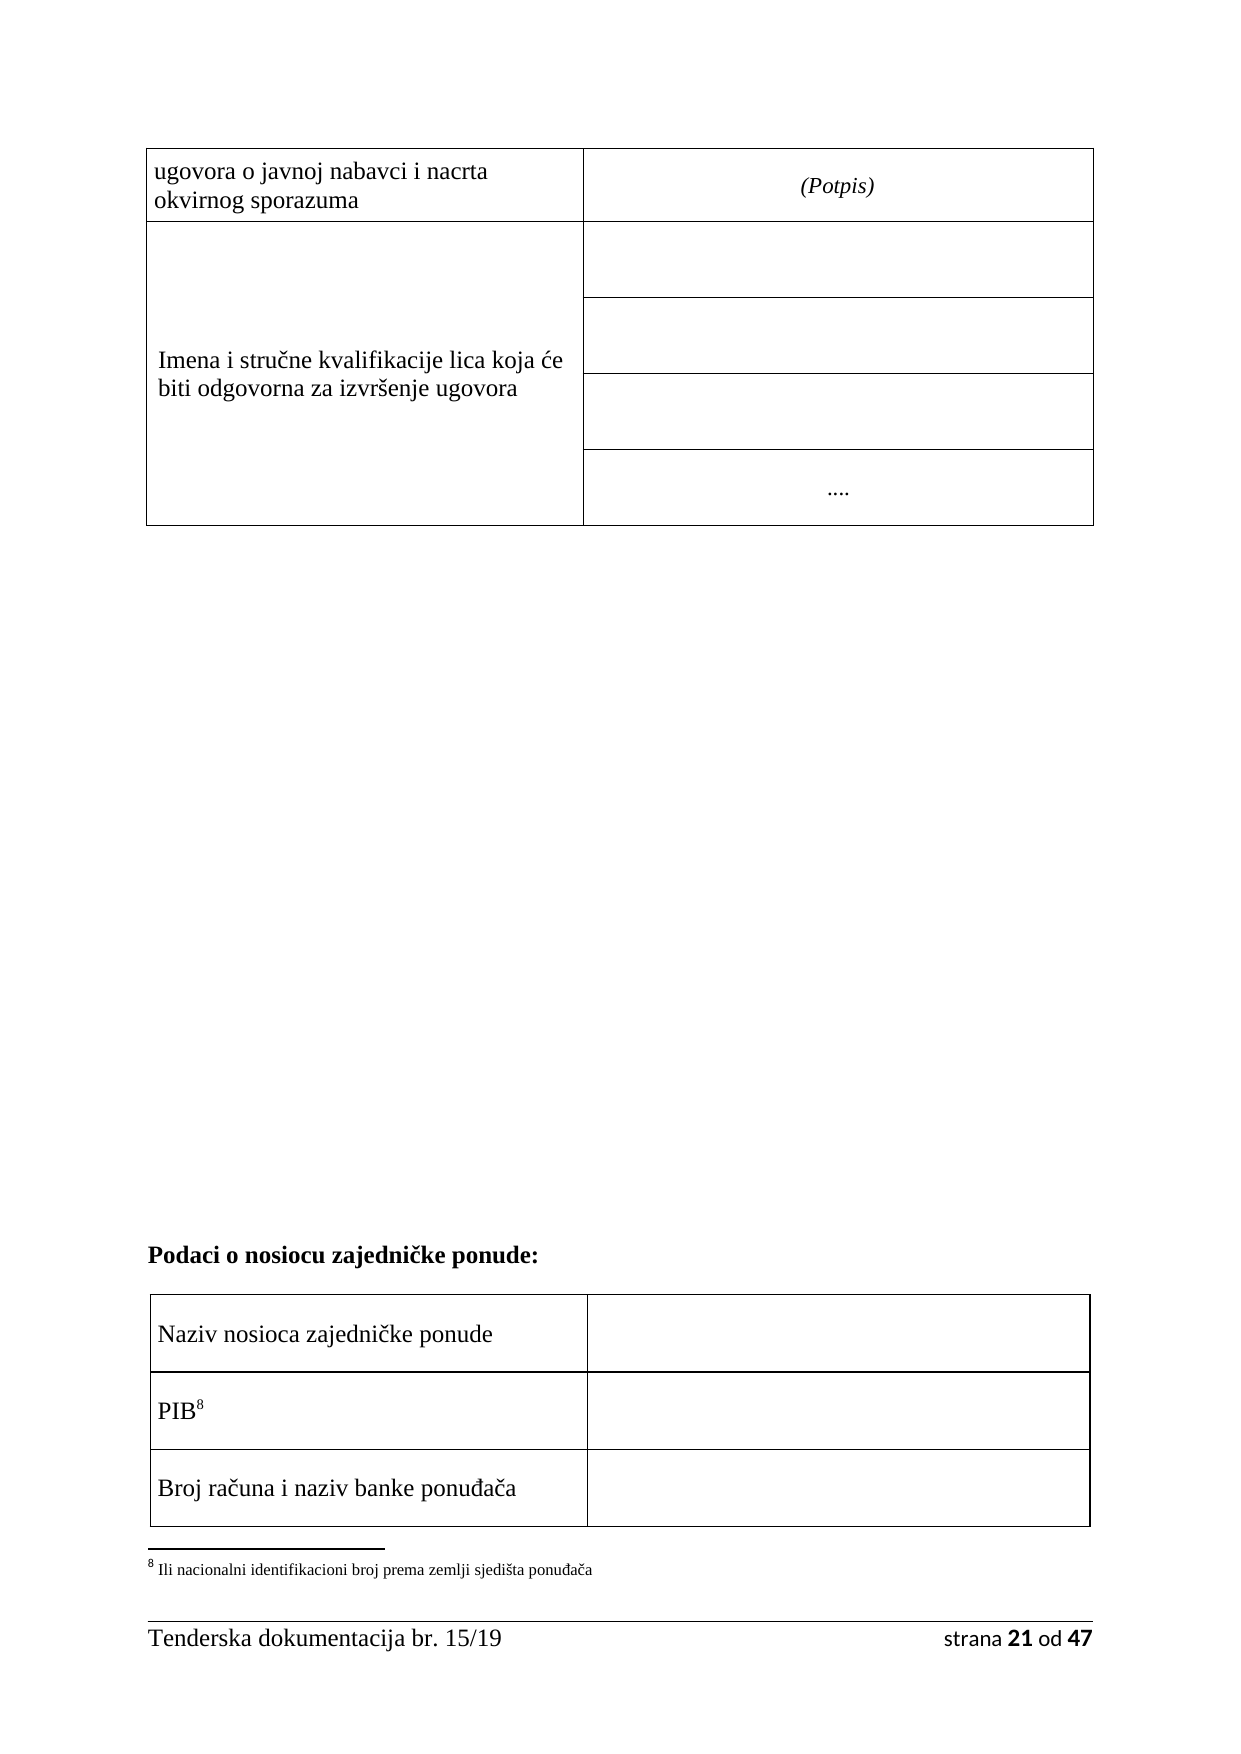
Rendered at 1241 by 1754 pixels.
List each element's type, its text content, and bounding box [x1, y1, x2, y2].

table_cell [147, 149, 583, 221]
table_header [588, 1295, 1089, 1371]
table_cell Broj računa i naziv banke ponuđača [151, 1450, 587, 1526]
table_cell [584, 222, 1093, 297]
table_cell [588, 1450, 1089, 1526]
text Podaci o nosiocu zajedničke ponude: [148, 1240, 1093, 1269]
table_cell [588, 1373, 1089, 1448]
table_cell [584, 298, 1093, 373]
table_cell [584, 374, 1093, 449]
table_cell .... [584, 450, 1093, 525]
table_cell Imena i stručne kvalifikacije lica koja će biti odgovorna za izvršenje ugovora [147, 222, 583, 525]
table_header Naziv nosioca zajedničke ponude [151, 1295, 587, 1371]
table_cell PIB [151, 1373, 587, 1448]
table_cell (Potpis) [584, 149, 1093, 221]
